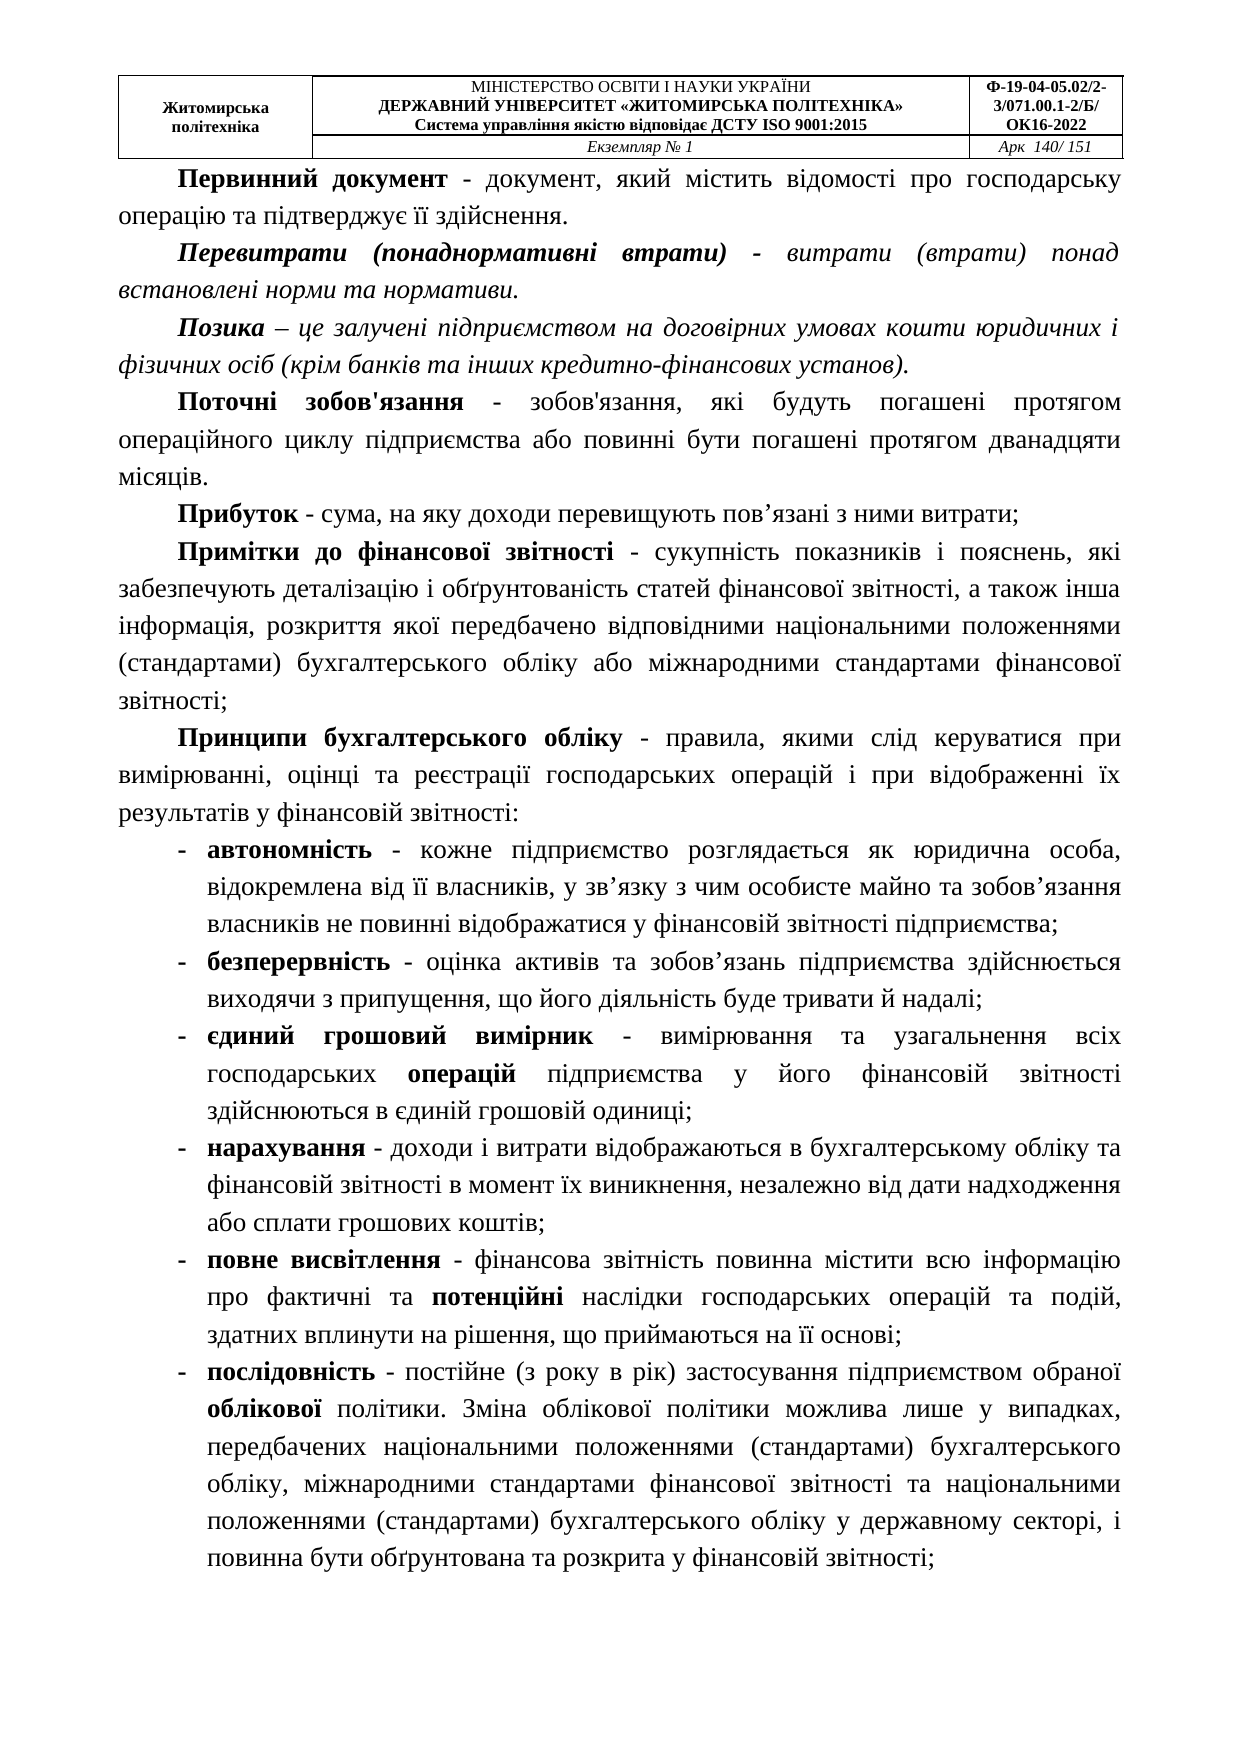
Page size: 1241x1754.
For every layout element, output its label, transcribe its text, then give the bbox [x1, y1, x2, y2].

list нарахування - доходи і витрати відображаються в бухгалтерському обліку та фінансовій звітності в момент їх виникнення, незалежно від дати надходження або сплати грошових коштів; [177, 1131, 1122, 1237]
list безперервність - оцінка активів та зобов’язань підприємства здійснюється виходячи з припущення, що його діяльність буде тривати й надалі; [177, 945, 1122, 1013]
text Прибуток - сума, на яку доходи перевищують пов’язані з ними витрати; [118, 497, 1122, 528]
text Перевитрати (понаднормативні втрати) - витрати (втрати) понад встановлені норми та нормативи. [118, 236, 1122, 305]
list повне висвітлення - фінансова звітність повинна містити всю інформацію про фактичні та потенційні наслідки господарських операцій та подій, здатних вплинути на рішення, що приймаються на її основі; [177, 1243, 1122, 1349]
list послідовність - постійне (з року в рік) застосування підприємством обраної облікової політики. Зміна облікової політики можлива лише у випадках, передбачених національними положеннями (стандартами) бухгалтерського обліку, міжнародними стандартами фінансової звітності та національними положеннями (стандартами) бухгалтерського обліку у державному секторі, і повинна бути обґрунтована та розкрита у фінансовій звітності; [177, 1355, 1122, 1573]
text Первинний документ - документ, який містить відомості про господарську операцію та підтверджує її здійснення. [118, 162, 1122, 230]
text Поточні зобов'язання - зобов'язання, які будуть погашені протягом операційного циклу підприємства або повинні бути погашені протягом дванадцяти місяців. [118, 385, 1122, 491]
text Примітки до фінансової звітності - сукупність показників і пояснень, які забезпечують деталізацію і обґрунтованість статей фінансової звітності, а також інша інформація, розкриття якої передбачено відповідними національними положеннями (стандартами) бухгалтерського обліку або міжнародними стандартами фінансової звітності; [118, 534, 1122, 715]
list автономність - кожне підприємство розглядається як юридична особа, відокремлена від її власників, у зв’язку з чим особисте майно та зобов’язання власників не повинні відображатися у фінансовій звітності підприємства; [177, 833, 1122, 939]
list єдиний грошовий вимірник - вимірювання та узагальнення всіх господарських операцій підприємства у його фінансовій звітності здійснюються в єдиній грошовій одиниці; [177, 1019, 1122, 1125]
text Принципи бухгалтерського обліку - правила, якими слід керуватися при вимірюванні, оцінці та реєстрації господарських операцій і при відображенні їх результатів у фінансовій звітності: [118, 721, 1122, 827]
text Позика – це залучені підприємством на договірних умовах кошти юридичних і фізичних осіб (крім банків та інших кредитно-фінансових установ). [118, 311, 1122, 379]
